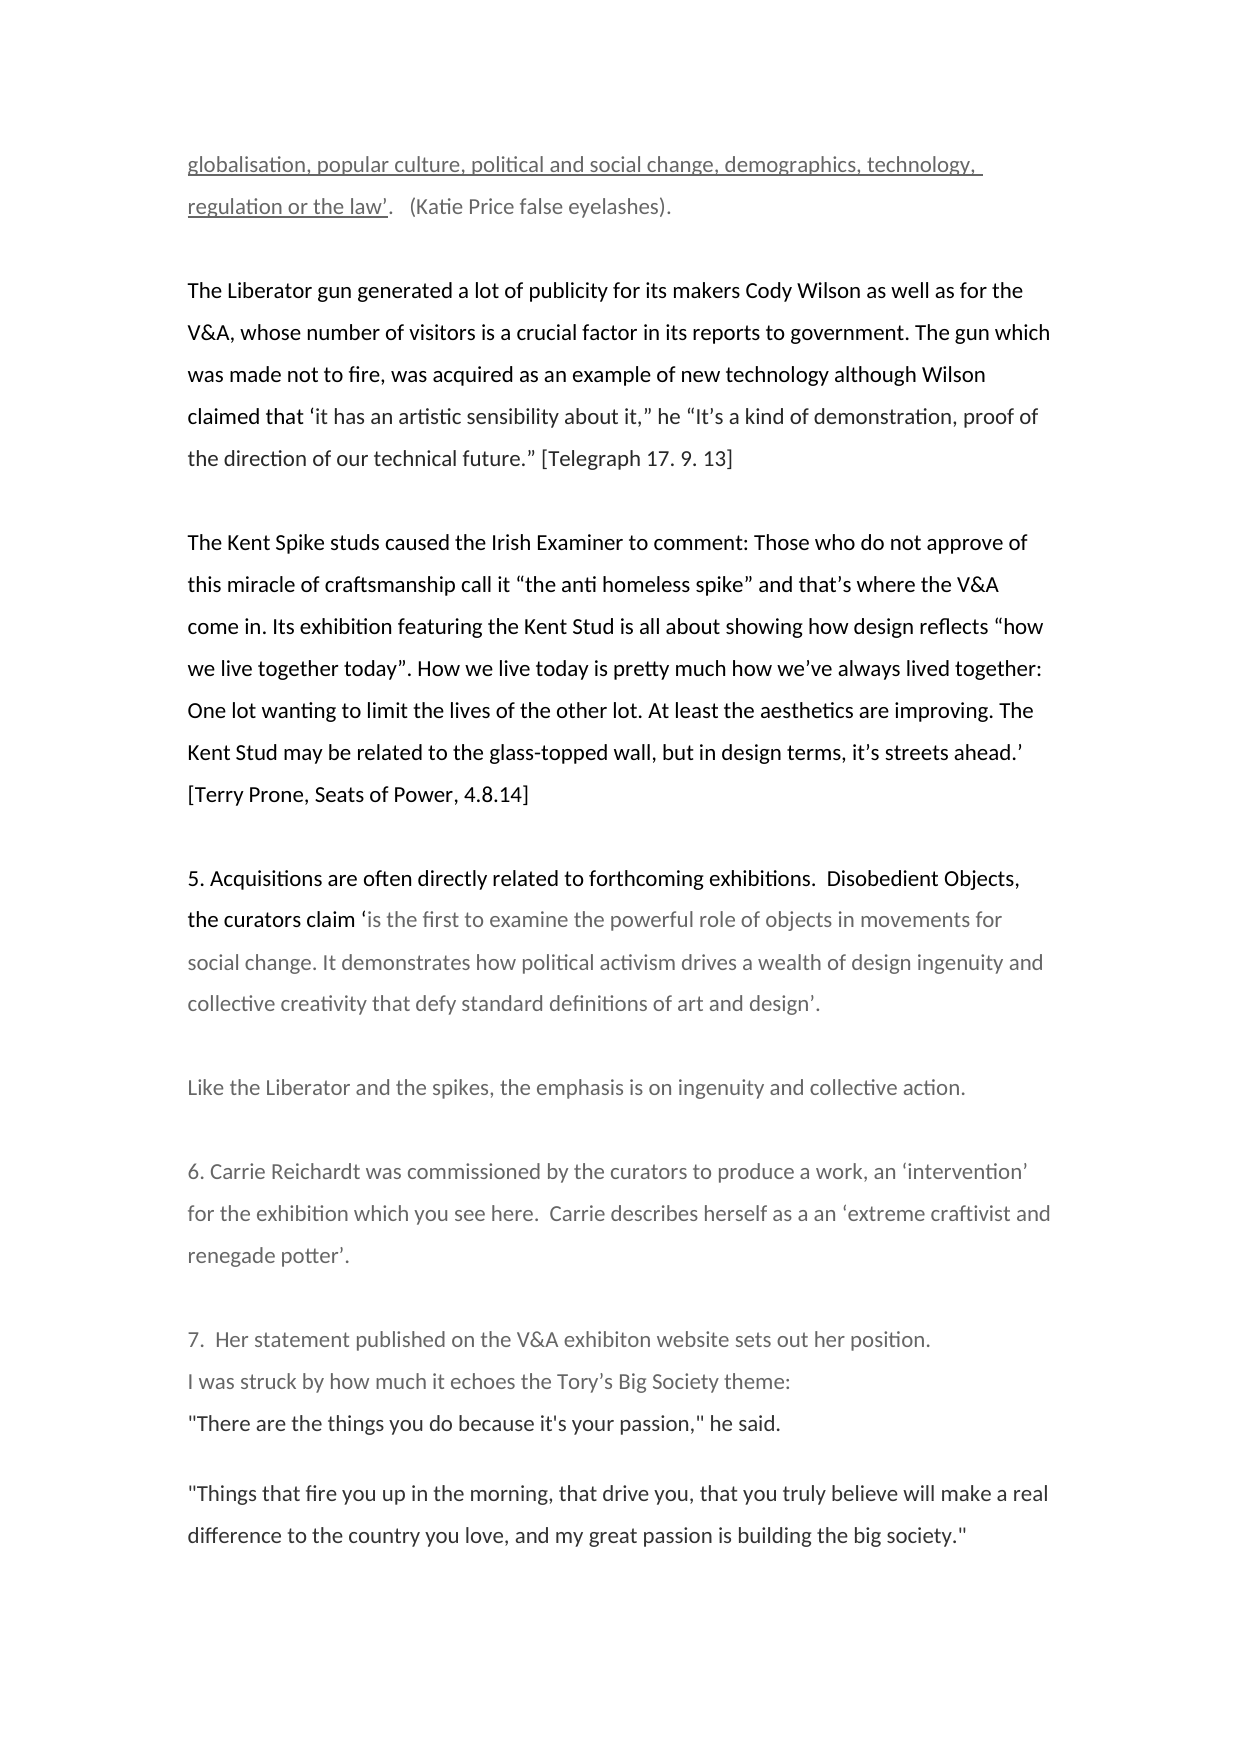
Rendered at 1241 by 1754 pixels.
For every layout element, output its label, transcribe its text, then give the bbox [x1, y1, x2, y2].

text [187, 150, 1053, 220]
text The Kent Spike studs caused the Irish Examiner to comment: Those who do not approve of this miracle of craftsmanship call it “the anti homeless spike” and that’s where the V&A come in. Its exhibition featuring the Kent Stud is all about showing how design reflects “how we live together today”. How we live today is pretty much how we’ve always lived together: One lot wanting to limit the lives of the other lot. At least the aesthetics are improving. The Kent Stud may be related to the glass-topped wall, but in design terms, it’s streets ahead.’ [Terry Prone, Seats of Power, 4.8.14] [187, 528, 1053, 808]
text 7. Her statement published on the V&A exhibiton website sets out her position. [187, 1325, 1053, 1353]
text "There are the things you do because it's your passion," he said. [187, 1409, 1053, 1437]
text I was struck by how much it echoes the Tory’s Big Society theme: [187, 1367, 1053, 1395]
text 6. Carrie Reichardt was commissioned by the curators to produce a work, an ‘intervention’ for the exhibition which you see here. Carrie describes herself as a an ‘extreme craftivist and renegade potter’. [187, 1157, 1053, 1269]
text 5. Acquisitions are often directly related to forthcoming exhibitions. Disobedient Objects, the curators claim ‘is the first to examine the powerful role of objects in movements for social change. It demonstrates how political activism drives a wealth of design ingenuity and collective creativity that defy standard definitions of art and design’. [187, 864, 1053, 1018]
text "Things that fire you up in the morning, that drive you, that you truly believe will make a real difference to the country you love, and my great passion is building the big society." [187, 1479, 1053, 1549]
text The Liberator gun generated a lot of publicity for its makers Cody Wilson as well as for the V&A, whose number of visitors is a crucial factor in its reports to government. The gun which was made not to fire, was acquired as an example of new technology although Wilson claimed that ‘it has an artistic sensibility about it,” he “It’s a kind of demonstration, proof of the direction of our technical future.” [Telegraph 17. 9. 13] [187, 276, 1053, 472]
text Like the Liberator and the spikes, the emphasis is on ingenuity and collective action. [187, 1073, 1053, 1102]
